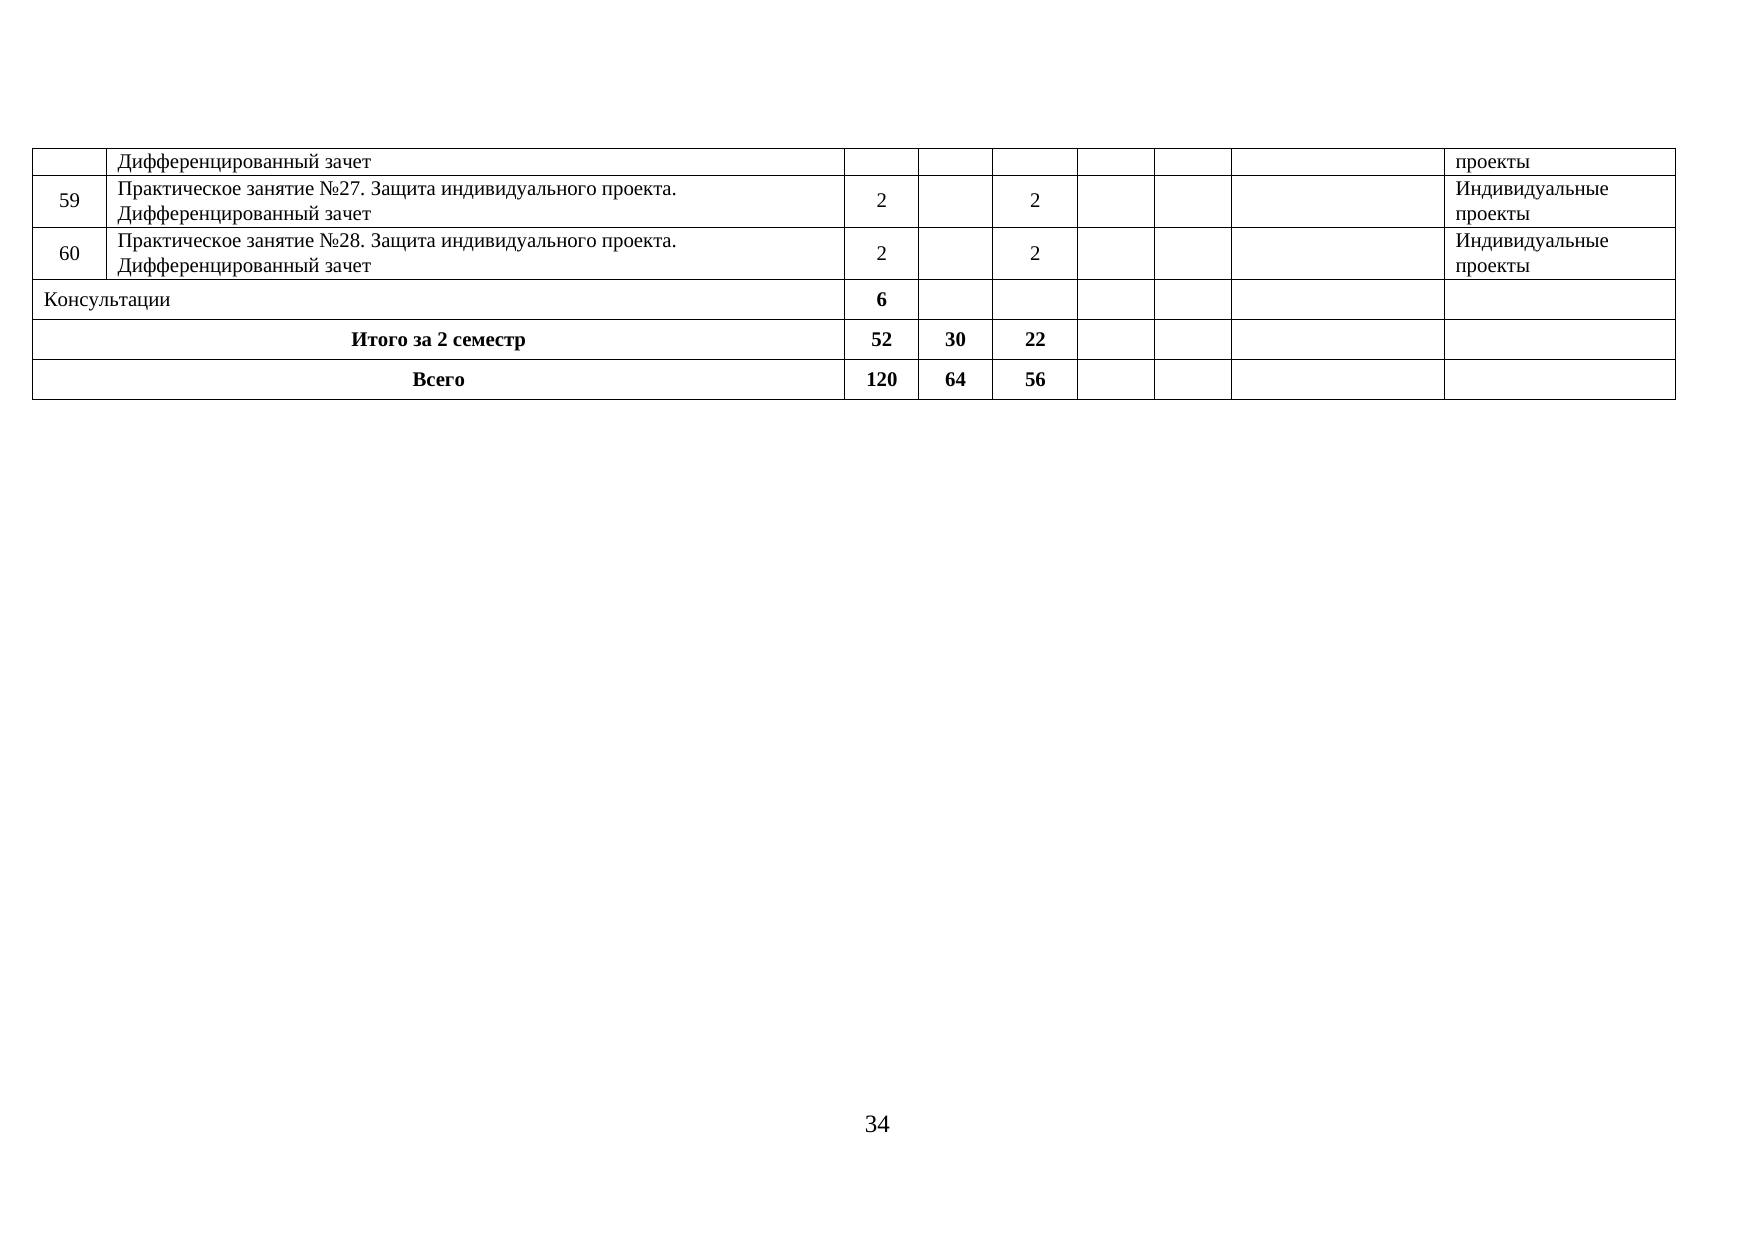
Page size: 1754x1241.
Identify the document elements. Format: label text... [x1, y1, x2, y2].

table_cell Практическое занятие №27. Защита индивидуального проекта. Дифференцированный зачет [107, 176, 844, 227]
table_cell Индивидуальные проекты [1445, 228, 1675, 279]
table_cell [1155, 280, 1231, 319]
table_cell 59 [33, 176, 106, 227]
table_cell [1078, 320, 1154, 359]
table_cell Итого за 2 семестр [33, 320, 844, 359]
table_cell [1155, 228, 1231, 279]
table_cell [1078, 280, 1154, 319]
table_cell [1078, 176, 1154, 227]
table_cell [1155, 176, 1231, 227]
table_cell [1078, 360, 1154, 399]
table_cell [1155, 320, 1231, 359]
table_cell 2 [845, 228, 918, 279]
table_cell 30 [919, 320, 992, 359]
table_cell 22 [993, 320, 1077, 359]
table_cell [1232, 228, 1444, 279]
table_cell [1232, 149, 1444, 174]
table_cell [1445, 360, 1675, 399]
table_cell Индивидуальные проекты [1445, 176, 1675, 227]
table_cell [1232, 176, 1444, 227]
table_cell Всего [33, 360, 844, 399]
table_cell 60 [33, 228, 106, 279]
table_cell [1445, 149, 1675, 174]
table_cell 2 [993, 149, 1077, 174]
table_cell [1445, 320, 1675, 359]
table_cell [1232, 280, 1444, 319]
table_cell 64 [919, 360, 992, 399]
table_cell [1078, 149, 1154, 174]
table_cell [919, 176, 992, 227]
table_cell [1232, 360, 1444, 399]
table_cell 58 [33, 149, 106, 174]
table_cell [1078, 228, 1154, 279]
table_cell [919, 228, 992, 279]
table_cell [1445, 280, 1675, 319]
table_cell [919, 149, 992, 174]
table_cell Консультации [33, 280, 844, 319]
table_cell [1155, 149, 1231, 174]
table_cell 120 [845, 360, 918, 399]
table_cell [919, 280, 992, 319]
table_cell 2 [845, 176, 918, 227]
table_cell 52 [845, 320, 918, 359]
table_cell 2 [993, 228, 1077, 279]
table_cell 2 [993, 176, 1077, 227]
table_cell 2 [845, 149, 918, 174]
table_cell [1155, 360, 1231, 399]
table_cell Практическое занятие №28. Защита индивидуального проекта. Дифференцированный зачет [107, 228, 844, 279]
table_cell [107, 149, 844, 174]
table_cell [993, 280, 1077, 319]
table_cell 56 [993, 360, 1077, 399]
table_cell 6 [845, 280, 918, 319]
table_cell [1232, 320, 1444, 359]
